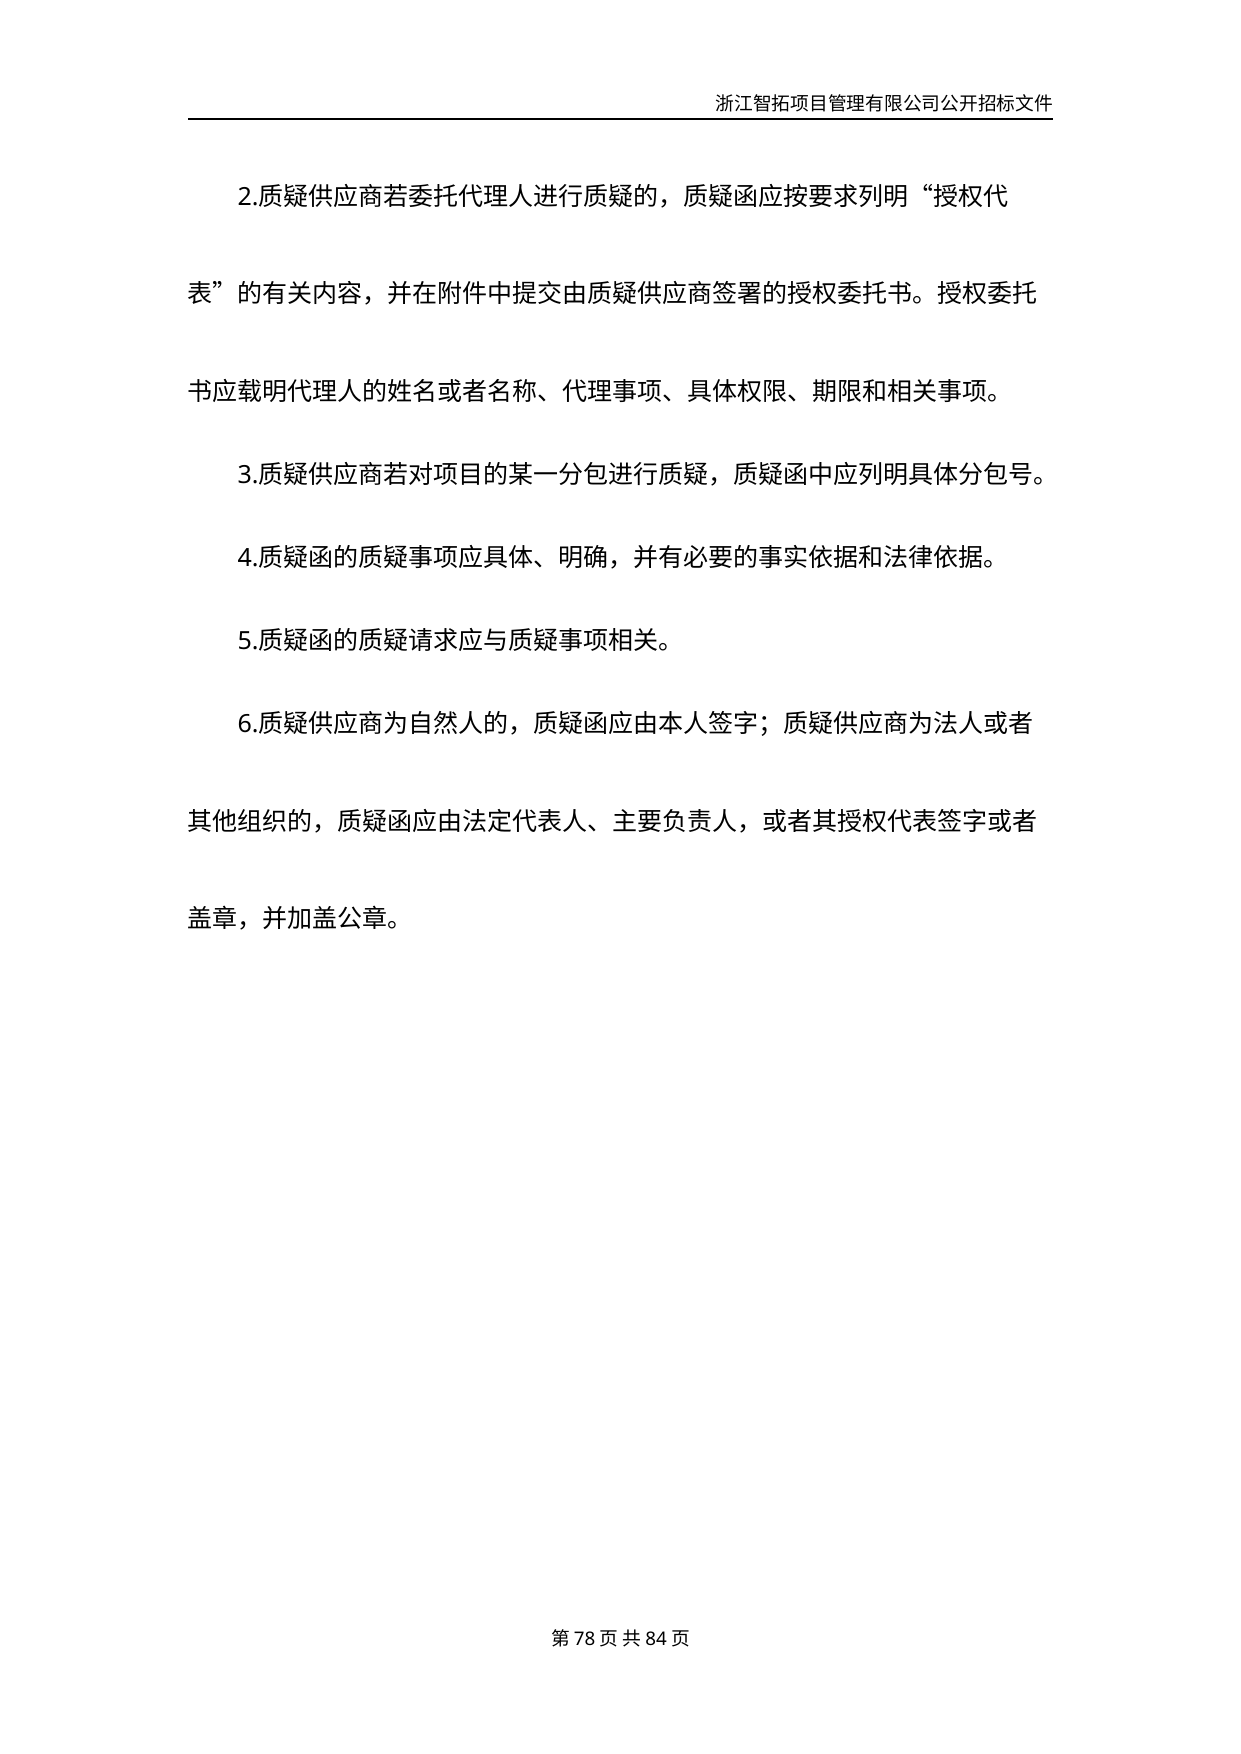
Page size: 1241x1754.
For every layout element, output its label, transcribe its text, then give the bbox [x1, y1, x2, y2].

text 4.质疑函的质疑事项应具体、明确，并有必要的事实依据和法律依据。 [187, 523, 1053, 588]
text 3.质疑供应商若对项目的某一分包进行质疑，质疑函中应列明具体分包号。 [187, 440, 1053, 505]
text 6.质疑供应商为自然人的，质疑函应由本人签字；质疑供应商为法人或者其他组织的，质疑函应由法定代表人、主要负责人，或者其授权代表签字或者盖章，并加盖公章。 [187, 689, 1053, 949]
text 5.质疑函的质疑请求应与质疑事项相关。 [187, 606, 1053, 671]
text 2.质疑供应商若委托代理人进行质疑的，质疑函应按要求列明“授权代表”的有关内容，并在附件中提交由质疑供应商签署的授权委托书。授权委托书应载明代理人的姓名或者名称、代理事项、具体权限、期限和相关事项。 [187, 162, 1053, 422]
